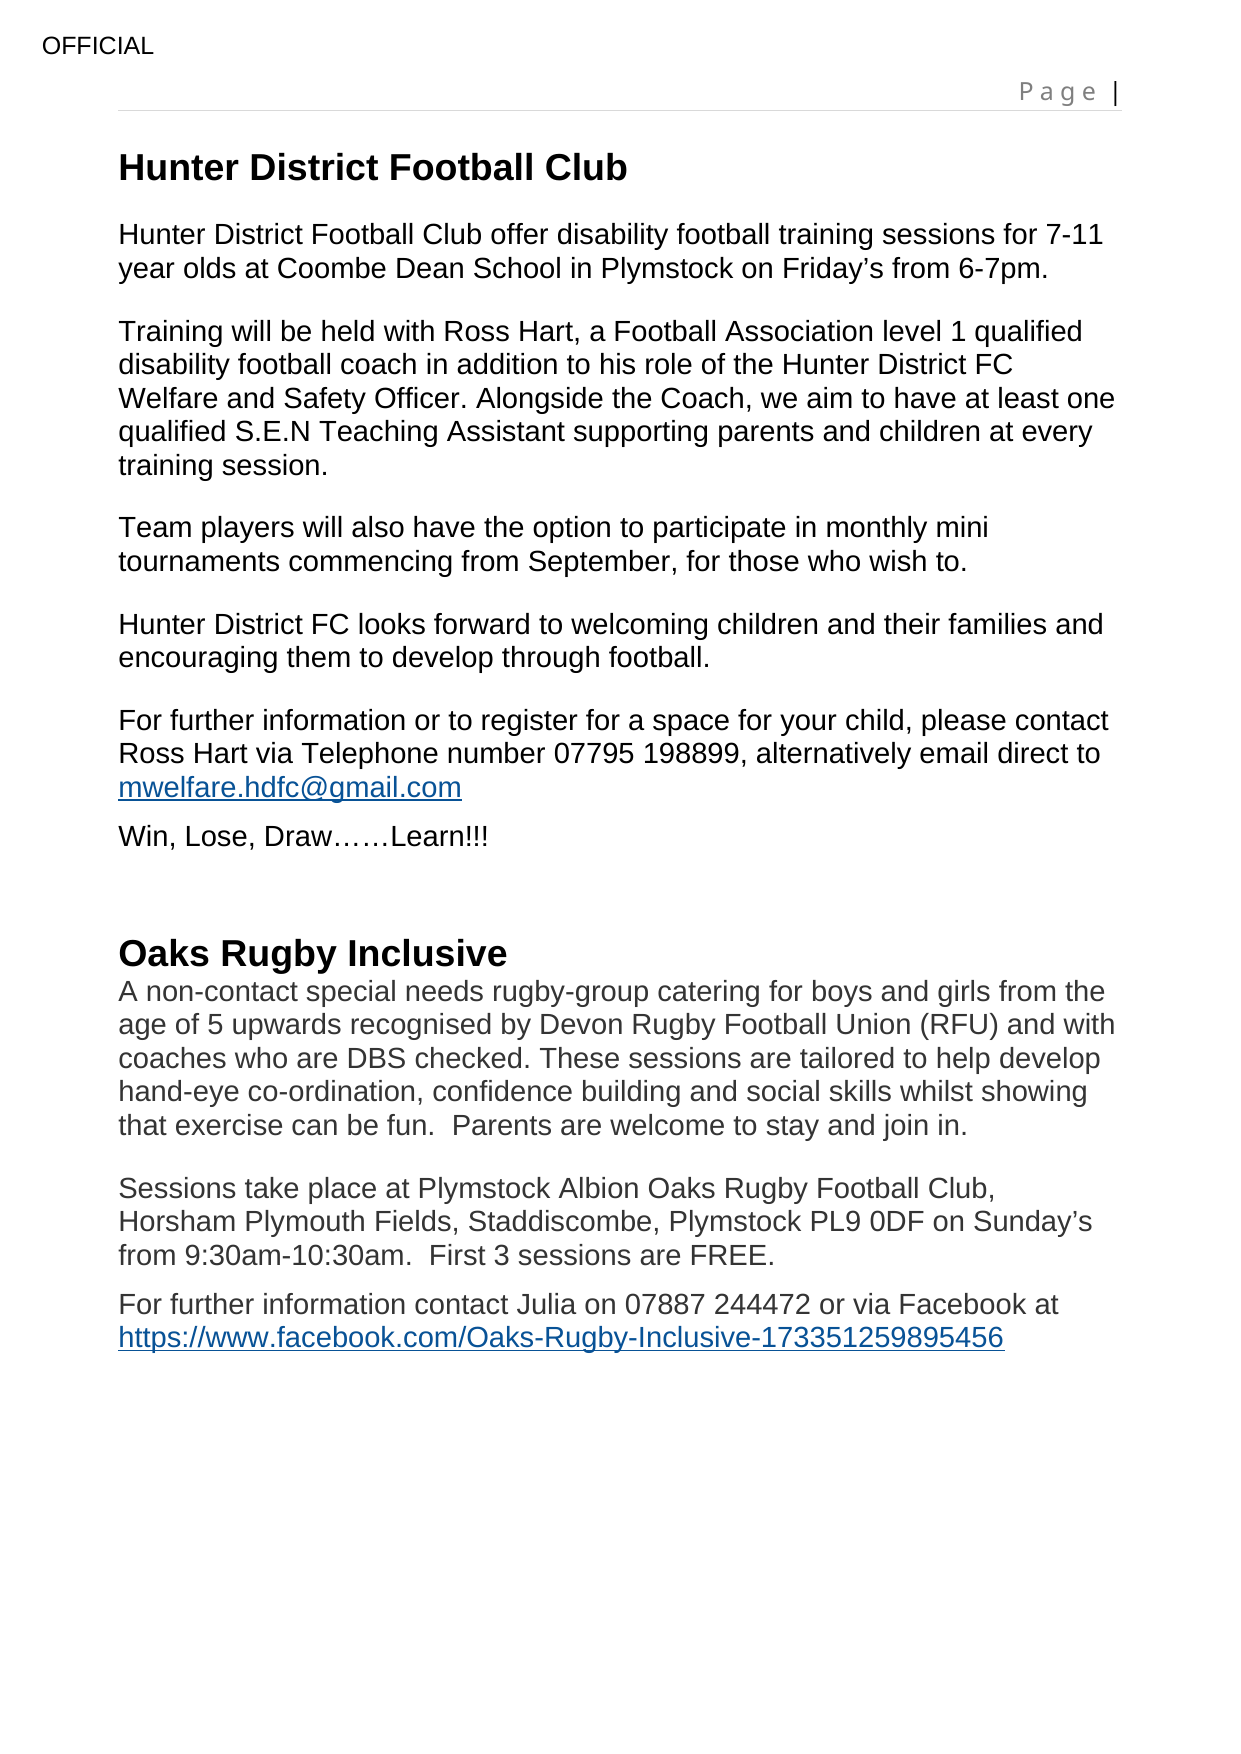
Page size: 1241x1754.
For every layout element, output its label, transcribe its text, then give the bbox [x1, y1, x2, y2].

text Sessions take place at Plymstock Albion Oaks Rugby Football Club, Horsham Plymouth Fields, Staddiscombe, Plymstock PL9 0DF on Sunday’s from 9:30am-10:30am. First 3 sessions are FREE. [118, 1171, 1122, 1271]
text Hunter District Football Club offer disability football training sessions for 7-11 year olds at Coombe Dean School in Plymstock on Friday’s from 6-7pm. [118, 217, 1122, 284]
text Team players will also have the option to participate in monthly mini tournaments commencing from September, for those who wish to. [118, 511, 1122, 578]
text Oaks Rugby Inclusive A non-contact special needs rugby-group catering for boys and girls from the age of 5 upwards recognised by Devon Rugby Football Union (RFU) and with coaches who are DBS checked. These sessions are tailored to help develop hand-eye co-ordination, confidence building and social skills whilst showing that exercise can be fun. Parents are welcome to stay and join in. [118, 931, 1122, 1142]
text Hunter District Football Club [118, 145, 1122, 188]
text Training will be held with Ross Hart, a Football Association level 1 qualified disability football coach in addition to his role of the Hunter District FC Welfare and Safety Officer. Alongside the Coach, we aim to have at least one qualified S.E.N Teaching Assistant supporting parents and children at every training session. [118, 314, 1122, 481]
text For further information contact Julia on 07887 244472 or via Facebook at https://www.facebook.com/Oaks-Rugby-Inclusive-173351259895456 [118, 1287, 1122, 1354]
text Hunter District FC looks forward to welcoming children and their families and encouraging them to develop through football. [118, 607, 1122, 674]
text For further information or to register for a space for your child, please contact Ross Hart via Telephone number 07795 198899, alternatively email direct to mwelfare.hdfc@gmail.com [118, 703, 1122, 804]
text Win, Lose, Draw……Learn!!! [118, 819, 1122, 915]
